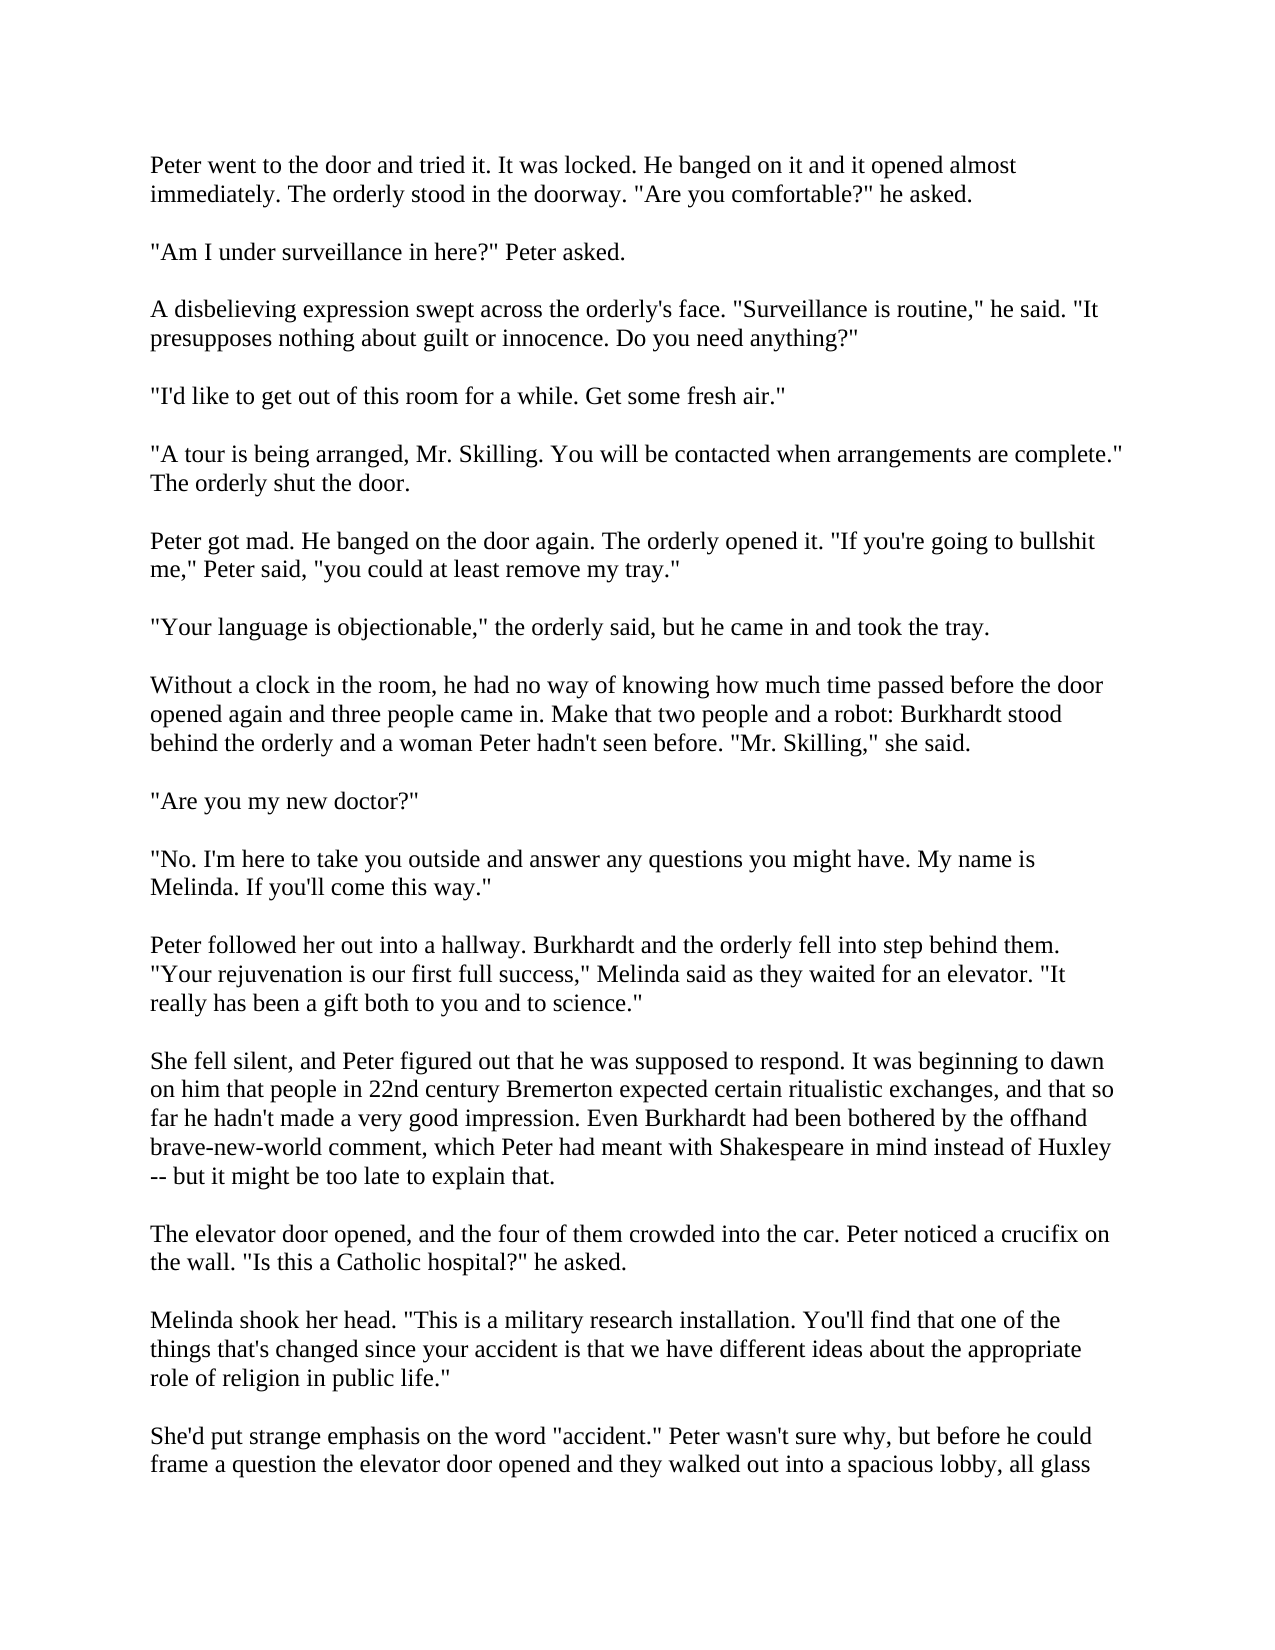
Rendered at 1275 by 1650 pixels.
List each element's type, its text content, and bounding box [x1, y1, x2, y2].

text "No. I'm here to take you outside and answer any questions you might have. My name is Melinda. If you'll come this way." [150, 844, 1125, 901]
text The elevator door opened, and the four of them crowded into the car. Peter noticed a crucifix on the wall. "Is this a Catholic hospital?" he asked. [150, 1219, 1125, 1276]
text "Your language is objectionable," the orderly said, but he came in and took the tray. [150, 612, 1125, 641]
text "Am I under surveillance in here?" Peter asked. [150, 237, 1125, 265]
text Peter got mad. He banged on the door again. The orderly opened it. "If you're going to bullshit me," Peter said, "you could at least remove my tray." [150, 526, 1125, 583]
text "I'd like to get out of this room for a while. Get some fresh air." [150, 381, 1125, 410]
text She fell silent, and Peter figured out that he was supposed to respond. It was beginning to dawn on him that people in 22nd century Bremerton expected certain ritualistic exchanges, and that so far he hadn't made a very good impression. Even Burkhardt had been bothered by the offhand brave-new-world comment, which Peter had meant with Shakespeare in mind instead of Huxley -- but it might be too late to explain that. [150, 1046, 1125, 1189]
text Melinda shook her head. "This is a military research installation. You'll find that one of the things that's changed since your accident is that we have different ideas about the appropriate role of religion in public life." [150, 1305, 1125, 1392]
text A disbelieving expression swept across the orderly's face. "Surveillance is routine," he said. "It presupposes nothing about guilt or innocence. Do you need anything?" [150, 294, 1125, 352]
text "Are you my new doctor?" [150, 786, 1125, 814]
text "A tour is being arranged, Mr. Skilling. You will be contacted when arrangements are complete." The orderly shut the door. [150, 439, 1125, 497]
text Peter went to the door and tried it. It was locked. He banged on it and it opened almost immediately. The orderly stood in the doorway. "Are you comfortable?" he asked. [150, 150, 1125, 207]
text Without a clock in the room, he had no way of knowing how much time passed before the door opened again and three people came in. Make that two people and a robot: Burkhardt stood behind the orderly and a woman Peter hadn't seen before. "Mr. Skilling," she said. [150, 670, 1125, 757]
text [150, 1421, 1125, 1478]
text Peter followed her out into a hallway. Burkhardt and the orderly fell into step behind them. "Your rejuvenation is our first full success," Melinda said as they waited for an elevator. "It really has been a gift both to you and to science." [150, 930, 1125, 1017]
